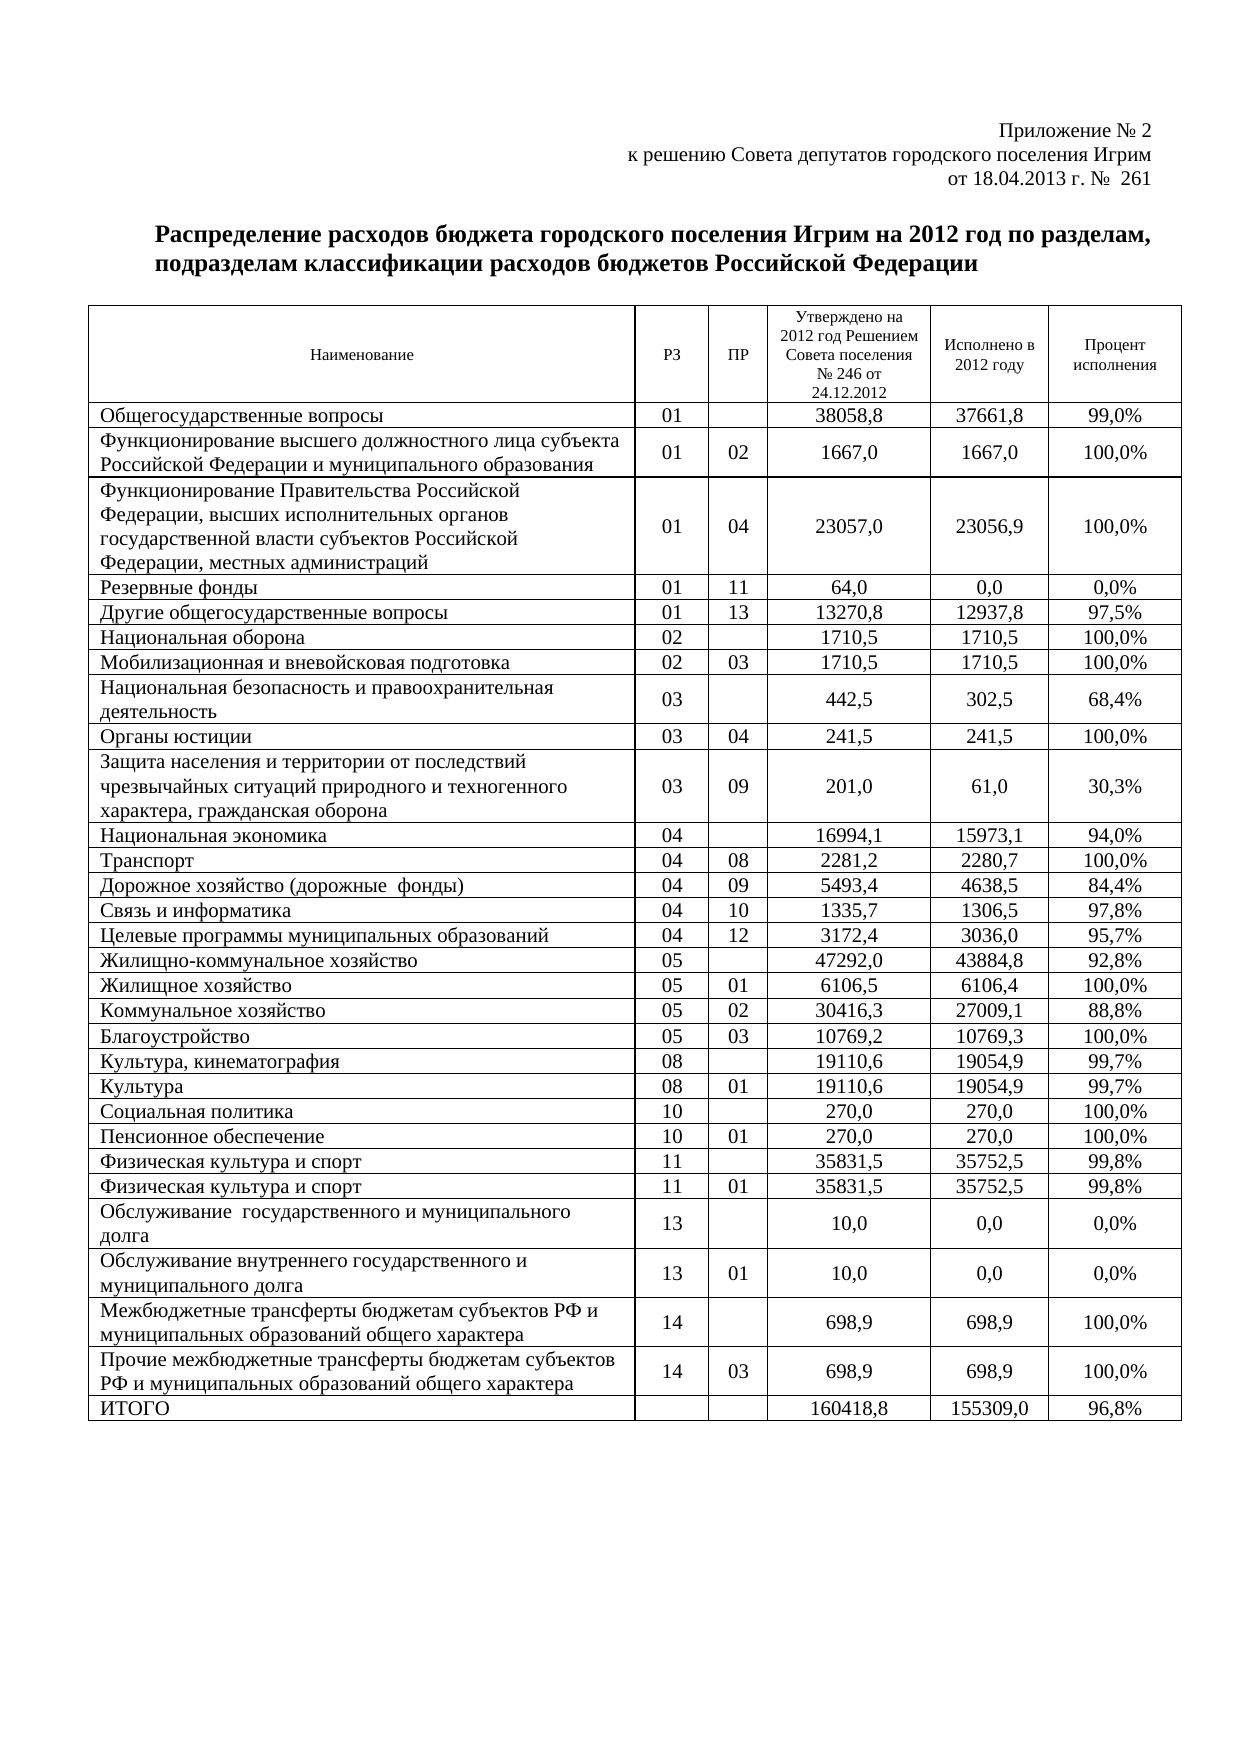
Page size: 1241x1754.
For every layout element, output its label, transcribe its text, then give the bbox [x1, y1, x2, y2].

table_cell 2280,7 [931, 848, 1048, 872]
table_cell 30416,3 [768, 999, 930, 1022]
table_cell 01 [636, 428, 708, 476]
table_cell 1710,5 [931, 650, 1048, 674]
table_cell [709, 1199, 767, 1247]
table_cell 14 [636, 1298, 708, 1346]
table_cell 04 [636, 873, 708, 897]
table_cell 1710,5 [768, 650, 930, 674]
table_cell 03 [709, 1024, 767, 1048]
table_cell 23057,0 [768, 478, 930, 574]
table_cell 02 [636, 625, 708, 649]
table_cell 30,3% [1049, 750, 1181, 822]
table_cell 13 [636, 1249, 708, 1297]
table_cell 08 [709, 848, 767, 872]
table_cell 100,0% [1049, 848, 1181, 872]
table_cell 698,9 [931, 1347, 1048, 1395]
table_cell [709, 625, 767, 649]
table_cell 270,0 [768, 1124, 930, 1148]
table_cell 95,7% [1049, 923, 1181, 947]
table_cell 1335,7 [768, 898, 930, 922]
table_cell 01 [709, 1174, 767, 1198]
table_cell 05 [636, 999, 708, 1022]
table_cell 01 [636, 478, 708, 574]
table_cell 241,5 [768, 724, 930, 748]
table_cell Национальная безопасность и правоохранительная деятельность [89, 675, 634, 723]
table_cell 241,5 [931, 724, 1048, 748]
table_cell Защита населения и территории от последствий чрезвычайных ситуаций природного и техногенного характера, гражданская оборона [89, 750, 634, 822]
table_cell 100,0% [1049, 724, 1181, 748]
table_cell 100,0% [1049, 1124, 1181, 1148]
table_cell 01 [636, 600, 708, 624]
table_cell 4638,5 [931, 873, 1048, 897]
table_cell Прочие межбюджетные трансферты бюджетам субъектов РФ и муниципальных образований общего характера [89, 1347, 634, 1395]
table_cell 10,0 [768, 1199, 930, 1247]
table_cell 97,5% [1049, 600, 1181, 624]
table_cell 64,0 [768, 575, 930, 599]
table_cell 11 [636, 1174, 708, 1198]
table_cell Национальная оборона [89, 625, 634, 649]
table_cell 88,8% [1049, 999, 1181, 1022]
table_cell 270,0 [931, 1124, 1048, 1148]
table_cell 03 [709, 1347, 767, 1395]
table_cell 05 [636, 948, 708, 972]
table_cell 02 [709, 999, 767, 1022]
table_cell Мобилизационная и вневойсковая подготовка [89, 650, 634, 674]
table_cell 61,0 [931, 750, 1048, 822]
table_cell Дорожное хозяйство (дорожные фонды) [89, 873, 634, 897]
table_cell 100,0% [1049, 1347, 1181, 1395]
table_cell 12937,8 [931, 600, 1048, 624]
text Приложение № 2 [154, 118, 1152, 142]
table_cell 1710,5 [931, 625, 1048, 649]
table_cell 94,0% [1049, 823, 1181, 847]
table_cell 442,5 [768, 675, 930, 723]
table_cell [709, 403, 767, 427]
table_cell 1667,0 [768, 428, 930, 476]
table_cell 0,0 [931, 1199, 1048, 1247]
table_cell [709, 1149, 767, 1173]
table_cell 05 [636, 1024, 708, 1048]
table_cell 100,0% [1049, 973, 1181, 997]
table_cell ИТОГО [89, 1396, 634, 1420]
table_cell Коммунальное хозяйство [89, 999, 634, 1022]
table_cell 08 [636, 1049, 708, 1073]
table_cell [709, 1049, 767, 1073]
table_cell 1710,5 [768, 625, 930, 649]
table_cell Функционирование Правительства Российской Федерации, высших исполнительных органов государственной власти субъектов Российской Федерации, местных администраций [89, 478, 634, 574]
table_cell 13 [709, 600, 767, 624]
table_cell 01 [709, 1249, 767, 1297]
table_cell Физическая культура и спорт [89, 1149, 634, 1173]
table_cell 3036,0 [931, 923, 1048, 947]
table_cell Транспорт [89, 848, 634, 872]
table_cell 01 [709, 973, 767, 997]
table_cell 35831,5 [768, 1149, 930, 1173]
table_cell 99,7% [1049, 1049, 1181, 1073]
table_cell 01 [636, 575, 708, 599]
table_header РЗ [636, 306, 708, 402]
table_cell 01 [709, 1124, 767, 1148]
table_cell 270,0 [768, 1099, 930, 1123]
table_cell 100,0% [1049, 1024, 1181, 1048]
table_header Утверждено на 2012 год Решением Совета поселения № 246 от 24.12.2012 [768, 306, 930, 402]
table_cell 14 [636, 1347, 708, 1395]
table_cell [709, 1298, 767, 1346]
table_cell 0,0% [1049, 1249, 1181, 1297]
table_cell 35752,5 [931, 1174, 1048, 1198]
table_cell 10 [636, 1099, 708, 1123]
table_cell Национальная экономика [89, 823, 634, 847]
table_cell 698,9 [768, 1298, 930, 1346]
table_cell 100,0% [1049, 428, 1181, 476]
table_cell 68,4% [1049, 675, 1181, 723]
text Распределение расходов бюджета городского поселения Игрим на 2012 год по разделам, подразделам классификации расходов бюджетов Российской Федерации [154, 219, 1152, 277]
table_cell 09 [709, 750, 767, 822]
table_cell 3172,4 [768, 923, 930, 947]
table_cell 11 [636, 1149, 708, 1173]
table_cell 0,0 [931, 1249, 1048, 1297]
table_cell 27009,1 [931, 999, 1048, 1022]
table_cell 5493,4 [768, 873, 930, 897]
table_cell Социальная политика [89, 1099, 634, 1123]
table_cell 10769,3 [931, 1024, 1048, 1048]
table_cell 698,9 [931, 1298, 1048, 1346]
table_cell 19054,9 [931, 1074, 1048, 1098]
table_cell Обслуживание внутреннего государственного и муниципального долга [89, 1249, 634, 1297]
table_cell 43884,8 [931, 948, 1048, 972]
table_cell 37661,8 [931, 403, 1048, 427]
table_cell 05 [636, 973, 708, 997]
table_cell 03 [636, 675, 708, 723]
table_cell 02 [636, 650, 708, 674]
table_cell 35752,5 [931, 1149, 1048, 1173]
table_cell Физическая культура и спорт [89, 1174, 634, 1198]
table_cell 04 [636, 823, 708, 847]
table_cell 09 [709, 873, 767, 897]
table_cell 100,0% [1049, 1298, 1181, 1346]
table_cell [636, 1396, 708, 1420]
table_cell 04 [636, 898, 708, 922]
table_cell 03 [709, 650, 767, 674]
text к решению Совета депутатов городского поселения Игрим [74, 142, 1152, 166]
table_cell 10 [636, 1124, 708, 1148]
table_cell Органы юстиции [89, 724, 634, 748]
table_cell 201,0 [768, 750, 930, 822]
table_cell 16994,1 [768, 823, 930, 847]
table_cell 10769,2 [768, 1024, 930, 1048]
table_cell 0,0 [931, 575, 1048, 599]
table_cell 99,8% [1049, 1174, 1181, 1198]
table_cell 04 [636, 848, 708, 872]
table_header ПР [709, 306, 767, 402]
table_cell 0,0% [1049, 1199, 1181, 1247]
table_cell 100,0% [1049, 478, 1181, 574]
table_cell [709, 1396, 767, 1420]
table_cell 38058,8 [768, 403, 930, 427]
table_cell 155309,0 [931, 1396, 1048, 1420]
table_cell Пенсионное обеспечение [89, 1124, 634, 1148]
table_header Исполнено в 2012 году [931, 306, 1048, 402]
table_cell 100,0% [1049, 650, 1181, 674]
table_cell 6106,5 [768, 973, 930, 997]
table_cell [709, 948, 767, 972]
table_cell 1667,0 [931, 428, 1048, 476]
table_cell 12 [709, 923, 767, 947]
table_cell 35831,5 [768, 1174, 930, 1198]
table_cell 13270,8 [768, 600, 930, 624]
table_cell 02 [709, 428, 767, 476]
table_cell 08 [636, 1074, 708, 1098]
table_cell Культура, кинематография [89, 1049, 634, 1073]
text от 18.04.2013 г. № 261 [154, 166, 1152, 190]
table_cell 84,4% [1049, 873, 1181, 897]
table_cell 01 [636, 403, 708, 427]
table_cell 23056,9 [931, 478, 1048, 574]
table_cell 19110,6 [768, 1049, 930, 1073]
table_cell 698,9 [768, 1347, 930, 1395]
table_cell 10 [709, 898, 767, 922]
table_cell Общегосударственные вопросы [89, 403, 634, 427]
table_cell 99,0% [1049, 403, 1181, 427]
table_cell 100,0% [1049, 625, 1181, 649]
table_cell 2281,2 [768, 848, 930, 872]
table_cell 270,0 [931, 1099, 1048, 1123]
table_cell [709, 1099, 767, 1123]
table_cell 10,0 [768, 1249, 930, 1297]
table_cell Функционирование высшего должностного лица субъекта Российской Федерации и муниципального образования [89, 428, 634, 476]
table_cell Жилищно-коммунальное хозяйство [89, 948, 634, 972]
table_cell 01 [709, 1074, 767, 1098]
table_cell Целевые программы муниципальных образований [89, 923, 634, 947]
table_cell 15973,1 [931, 823, 1048, 847]
table_cell 96,8% [1049, 1396, 1181, 1420]
table_cell 13 [636, 1199, 708, 1247]
table_header Наименование [89, 306, 634, 402]
table_cell 11 [709, 575, 767, 599]
table_cell 97,8% [1049, 898, 1181, 922]
table_cell Резервные фонды [89, 575, 634, 599]
table_cell 04 [709, 724, 767, 748]
table_cell Жилищное хозяйство [89, 973, 634, 997]
table_cell 99,8% [1049, 1149, 1181, 1173]
table_cell 03 [636, 724, 708, 748]
table_cell Благоустройство [89, 1024, 634, 1048]
table_cell 99,7% [1049, 1074, 1181, 1098]
table_cell 47292,0 [768, 948, 930, 972]
table_cell 100,0% [1049, 1099, 1181, 1123]
table_cell [709, 675, 767, 723]
table_cell Культура [89, 1074, 634, 1098]
table_cell 04 [709, 478, 767, 574]
table_cell 19110,6 [768, 1074, 930, 1098]
table_cell 160418,8 [768, 1396, 930, 1420]
table_cell [709, 823, 767, 847]
table_cell 6106,4 [931, 973, 1048, 997]
table_cell 19054,9 [931, 1049, 1048, 1073]
table_cell 04 [636, 923, 708, 947]
table_header Процент исполнения [1049, 306, 1181, 402]
table_cell 302,5 [931, 675, 1048, 723]
table_cell Другие общегосударственные вопросы [89, 600, 634, 624]
table_cell 03 [636, 750, 708, 822]
table_cell Межбюджетные трансферты бюджетам субъектов РФ и муниципальных образований общего характера [89, 1298, 634, 1346]
table_cell 0,0% [1049, 575, 1181, 599]
table_cell Обслуживание государственного и муниципального долга [89, 1199, 634, 1247]
table_cell 92,8% [1049, 948, 1181, 972]
table_cell Связь и информатика [89, 898, 634, 922]
table_cell 1306,5 [931, 898, 1048, 922]
